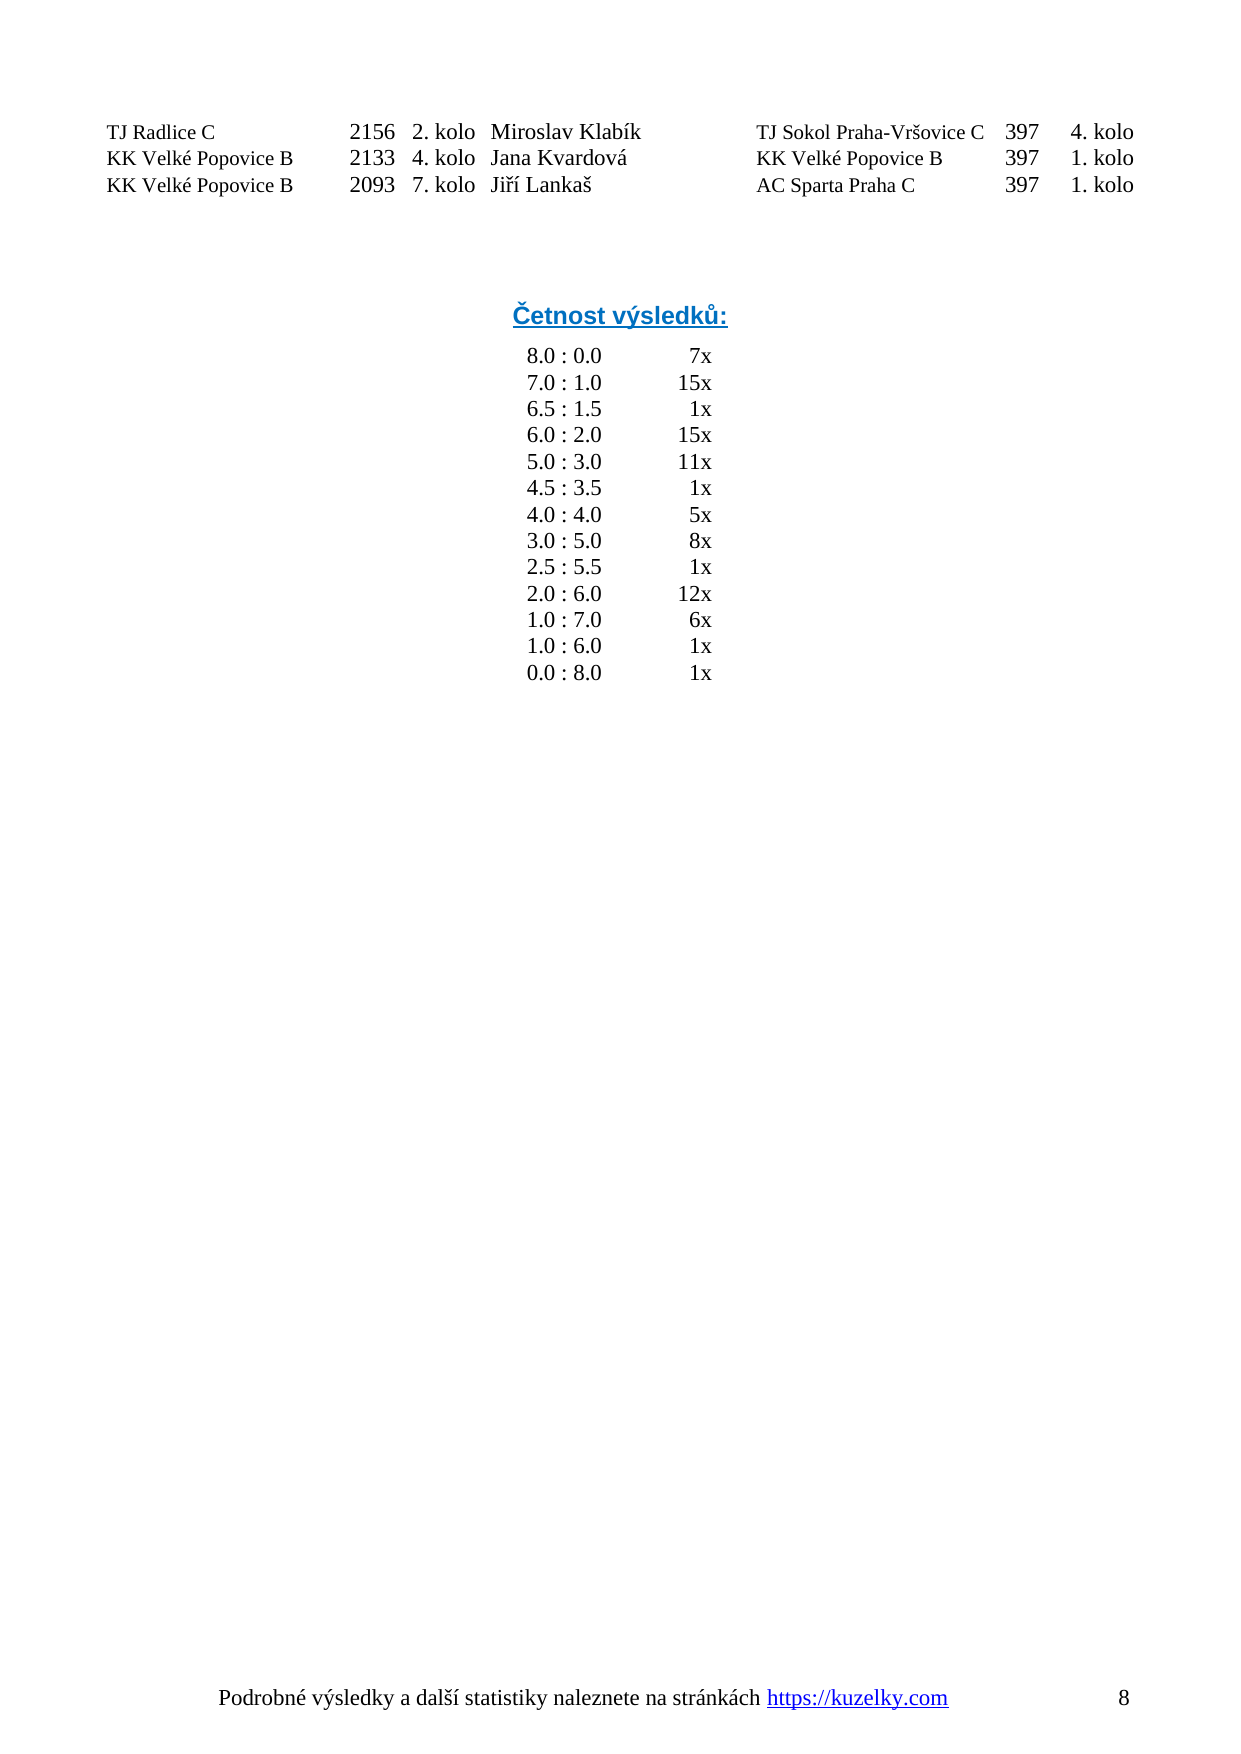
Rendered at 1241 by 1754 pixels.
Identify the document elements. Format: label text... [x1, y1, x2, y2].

text 2.0 : 6.0 12x [106, 580, 1134, 606]
text 2.5 : 5.5 1x [106, 553, 1134, 580]
text 6.0 : 2.0 15x [106, 422, 1134, 448]
text 4.5 : 3.5 1x [106, 474, 1134, 501]
text 0.0 : 8.0 1x [106, 659, 1134, 685]
text KK Velké Popovice B 2133 4. kolo Jana Kvardová KK Velké Popovice B 397 1. kolo [106, 144, 1134, 171]
text KK Velké Popovice B 2093 7. kolo Jiří Lankaš AC Sparta Praha C 397 1. kolo [106, 171, 1134, 197]
text 7.0 : 1.0 15x [106, 369, 1134, 395]
text 1.0 : 6.0 1x [106, 632, 1134, 659]
text 3.0 : 5.0 8x [106, 527, 1134, 553]
text 4.0 : 4.0 5x [106, 501, 1134, 527]
text 6.5 : 1.5 1x [106, 395, 1134, 422]
text 8.0 : 0.0 7x [106, 342, 1134, 369]
text TJ Radlice C 2156 2. kolo Miroslav Klabík TJ Sokol Praha-Vršovice C 397 4. kolo [106, 118, 1134, 144]
text 5.0 : 3.0 11x [106, 448, 1134, 474]
text Četnost výsledků: [94, 301, 1145, 330]
text 1.0 : 7.0 6x [106, 606, 1134, 632]
